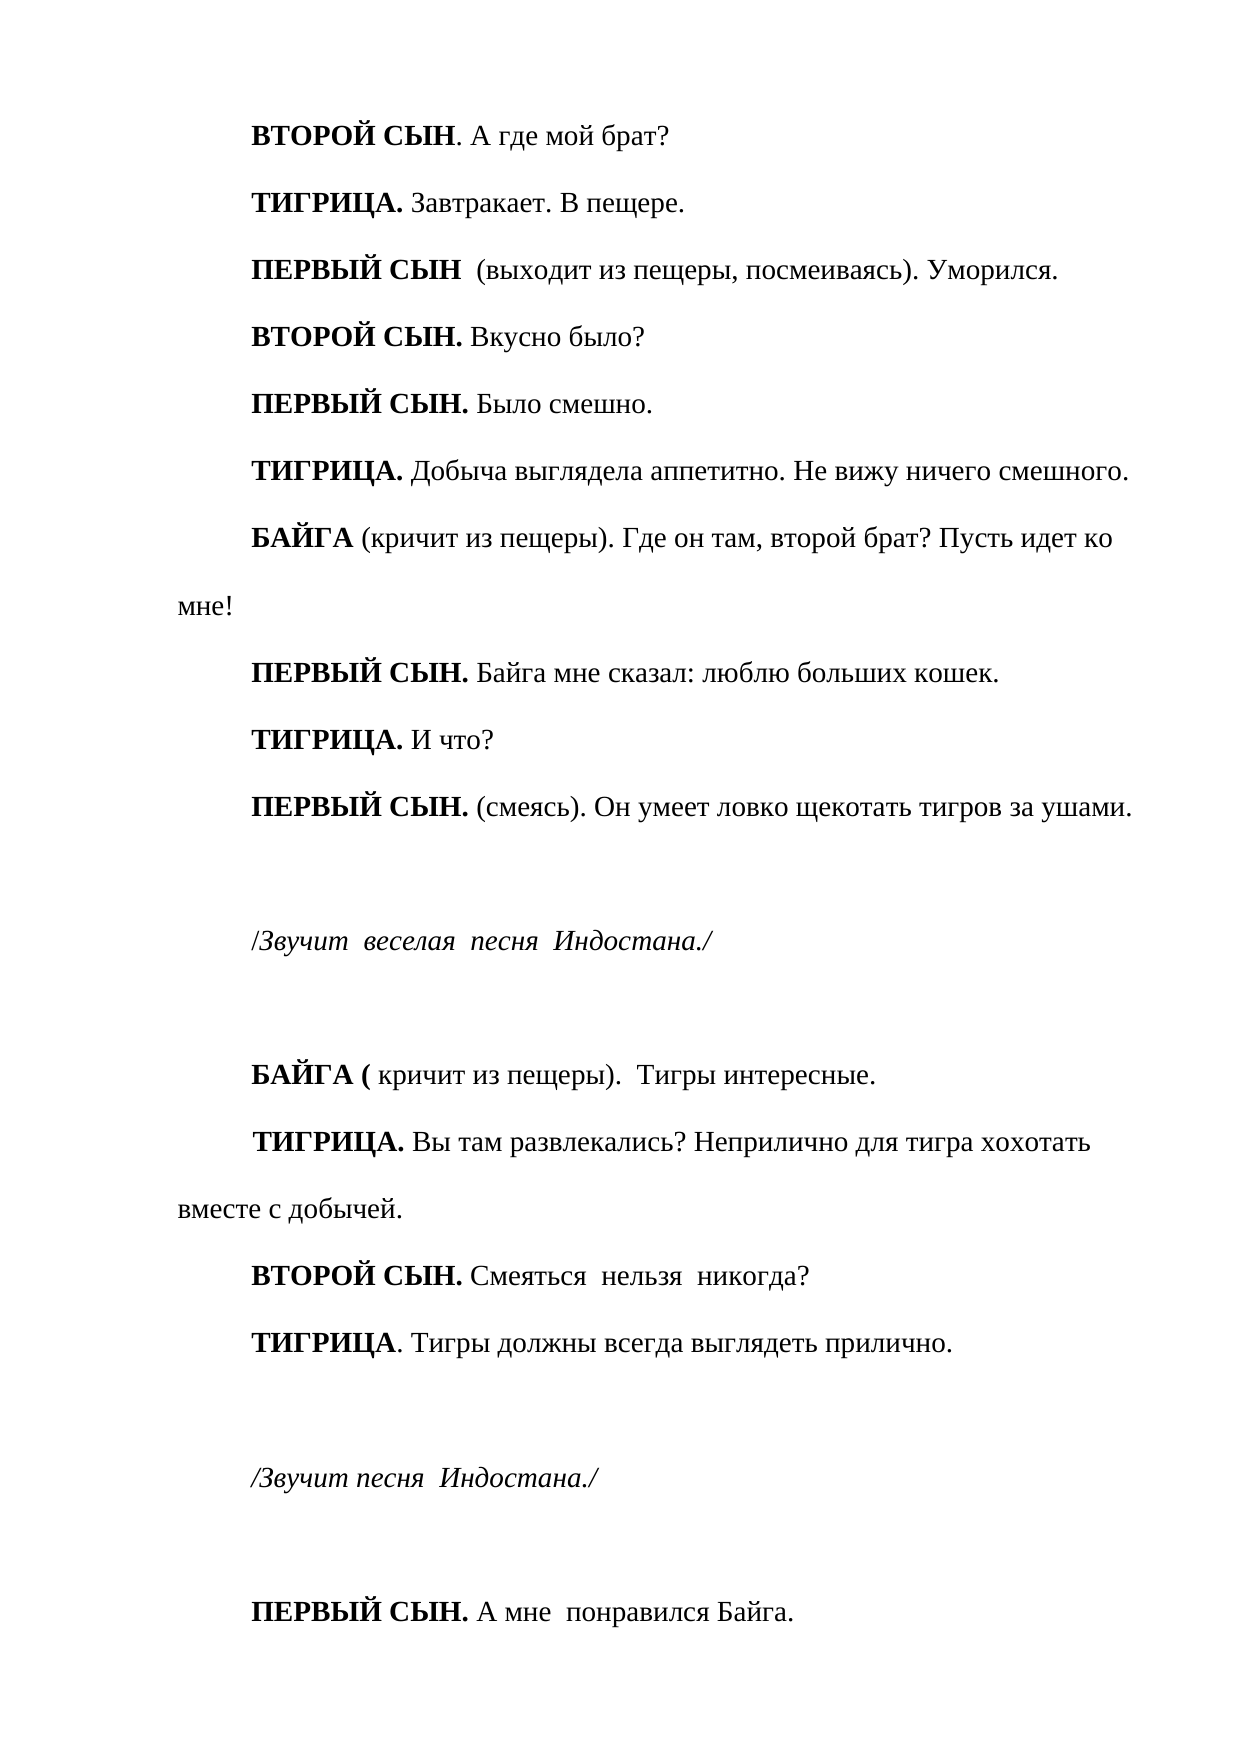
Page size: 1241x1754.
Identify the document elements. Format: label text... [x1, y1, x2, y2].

text ВТОРОЙ СЫН. Вкусно было? [177, 319, 1152, 353]
text БАЙГА ( кричит из пещеры). Тигры интересные. [177, 1057, 1152, 1091]
text ТИГРИЦА. Завтракает. В пещере. [177, 185, 1152, 219]
text ТИГРИЦА. И что? [177, 722, 1152, 755]
text ПЕРВЫЙ СЫН. Было смешно. [177, 386, 1152, 420]
text ТИГРИЦА. Вы там развлекались? Неприлично для тигра хохотать вместе с добычей. [177, 1124, 1152, 1225]
text ВТОРОЙ СЫН. А где мой брат? [177, 118, 1152, 152]
text ПЕРВЫЙ СЫН. Байга мне сказал: люблю больших кошек. [177, 655, 1152, 688]
text ТИГРИЦА. Тигры должны всегда выглядеть прилично. [177, 1326, 1152, 1359]
text ПЕРВЫЙ СЫН (выходит из пещеры, посмеиваясь). Уморился. [177, 252, 1152, 286]
text /Звучит веселая песня Индостана./ [177, 923, 1152, 957]
text ВТОРОЙ СЫН. Смеяться нельзя никогда? [177, 1258, 1152, 1292]
text БАЙГА (кричит из пещеры). Где он там, второй брат? Пусть идет ко мне! [177, 521, 1152, 621]
text ТИГРИЦА. Добыча выглядела аппетитно. Не вижу ничего смешного. [177, 453, 1152, 487]
text /Звучит песня Индостана./ [177, 1460, 1152, 1493]
text ПЕРВЫЙ СЫН. (смеясь). Он умеет ловко щекотать тигров за ушами. [177, 789, 1152, 822]
text ПЕРВЫЙ СЫН. А мне понравился Байга. [177, 1594, 1152, 1627]
